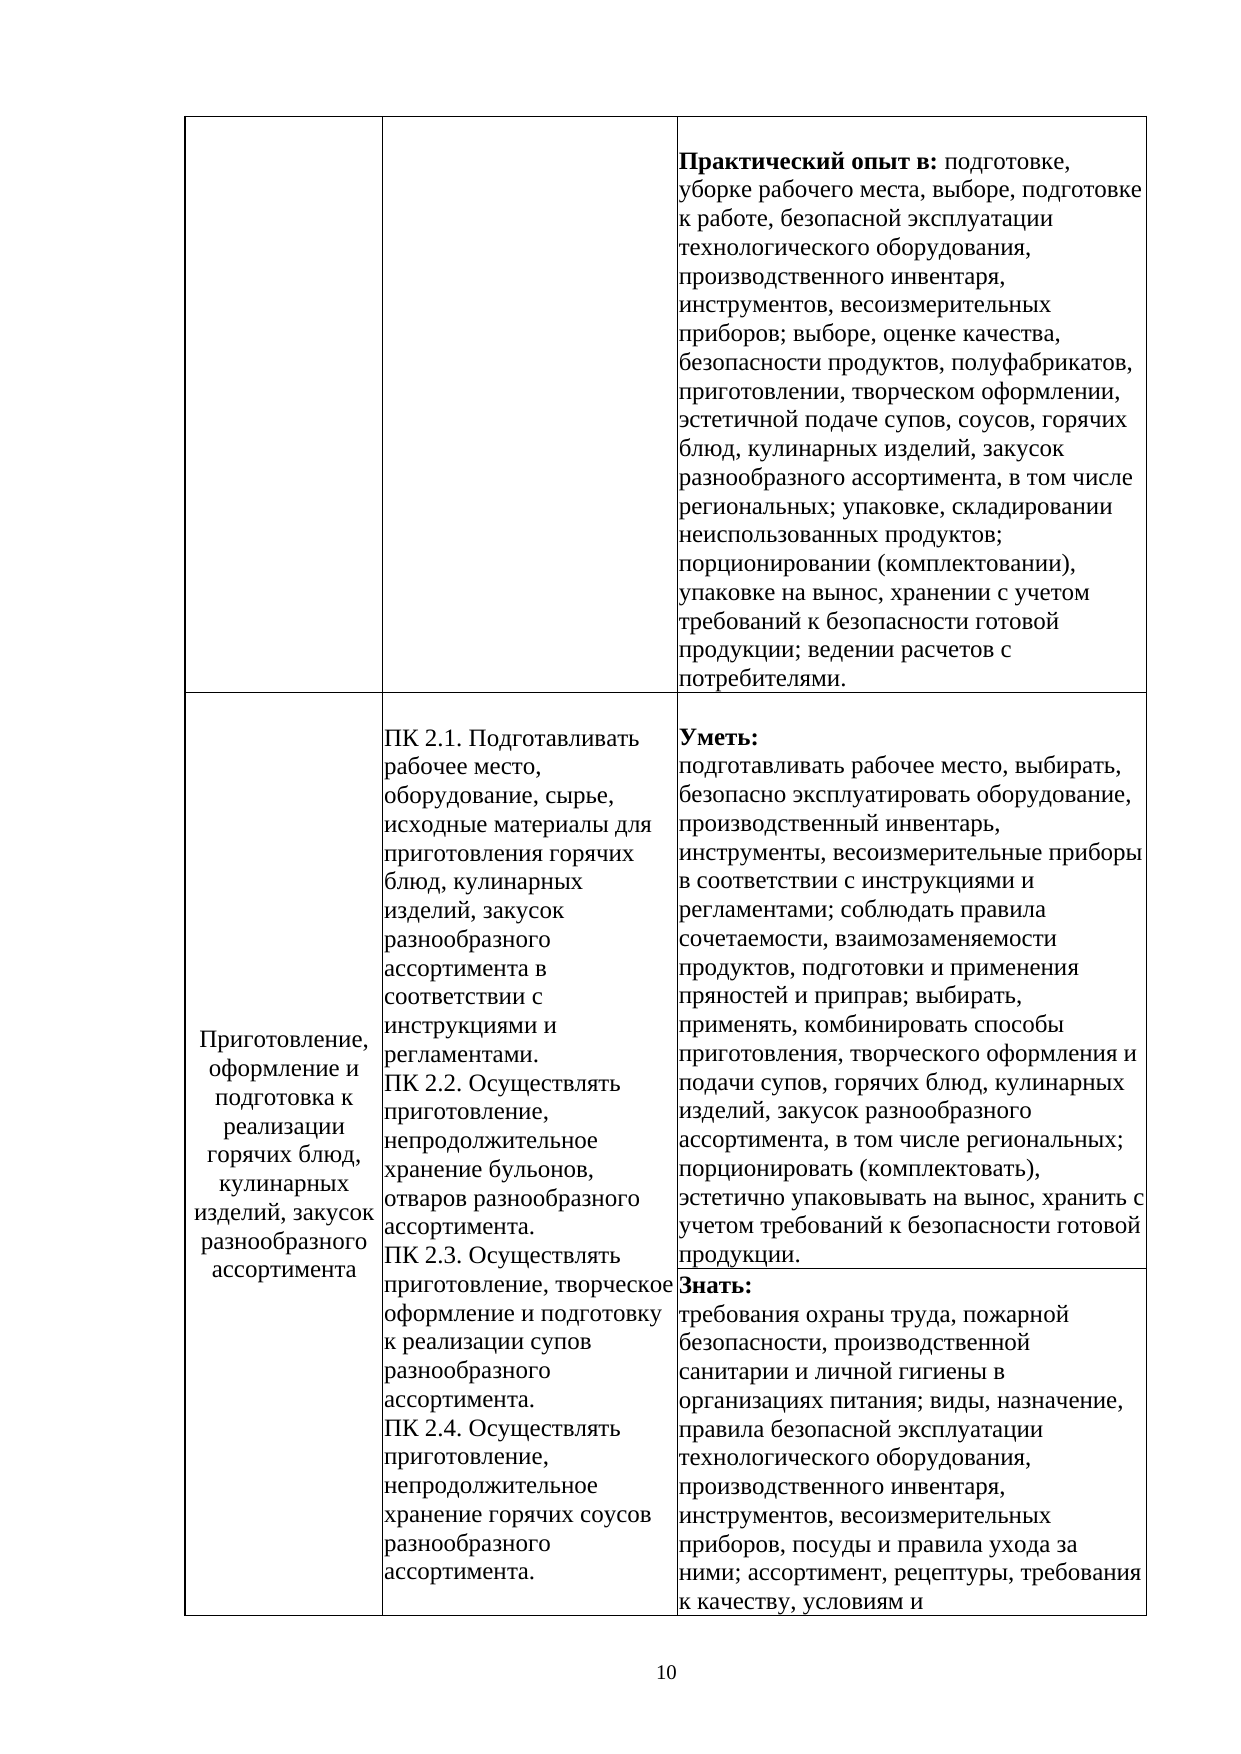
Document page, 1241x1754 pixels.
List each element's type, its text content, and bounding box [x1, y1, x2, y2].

table_header Практический опыт в: подготовке, уборке рабочего места, выборе, подготовке к работе, безопасной эксплуатации технологического оборудования, производственного инвентаря, инструментов, весоизмерительных приборов; выборе, оценке качества, безопасности продуктов, полуфабрикатов, приготовлении, творческом оформлении, эстетичной подаче супов, соусов, горячих блюд, кулинарных изделий, закусок разнообразного ассортимента, в том числе региональных; упаковке, складировании неиспользованных продуктов; порционировании (комплектовании), упаковке на вынос, хранении с учетом требований к безопасности готовой продукции; ведении расчетов с потребителями. [678, 117, 1146, 692]
table_cell Знать: требования охраны труда, пожарной безопасности, производственной санитарии и личной гигиены в организациях питания; виды, назначение, правила безопасной эксплуатации технологического оборудования, производственного инвентаря, инструментов, весоизмерительных приборов, посуды и правила ухода за ними; ассортимент, рецептуры, требования к качеству, условиям и [678, 1269, 1146, 1615]
table_cell Приготовление, оформление и подготовка к реализации горячих блюд, кулинарных изделий, закусок разнообразного ассортимента [186, 693, 382, 1615]
table_cell ПК 2.1. Подготавливать рабочее место, оборудование, сырье, исходные материалы для приготовления горячих блюд, кулинарных изделий, закусок разнообразного ассортимента в соответствии с инструкциями и регламентами. ПК 2.2. Осуществлять приготовление, непродолжительное хранение бульонов, отваров разнообразного ассортимента. ПК 2.3. Осуществлять приготовление, творческое оформление и подготовку к реализации супов разнообразного ассортимента. ПК 2.4. Осуществлять приготовление, непродолжительное хранение горячих соусов разнообразного ассортимента. [383, 693, 677, 1615]
table_cell Уметь: подготавливать рабочее место, выбирать, безопасно эксплуатировать оборудование, производственный инвентарь, инструменты, весоизмерительные приборы в соответствии с инструкциями и регламентами; соблюдать правила сочетаемости, взаимозаменяемости продуктов, подготовки и применения пряностей и приправ; выбирать, применять, комбинировать способы приготовления, творческого оформления и подачи супов, горячих блюд, кулинарных изделий, закусок разнообразного ассортимента, в том числе региональных; порционировать (комплектовать), эстетично упаковывать на вынос, хранить с учетом требований к безопасности готовой продукции. [678, 693, 1146, 1268]
table_header [186, 117, 382, 692]
table_header [383, 117, 677, 692]
